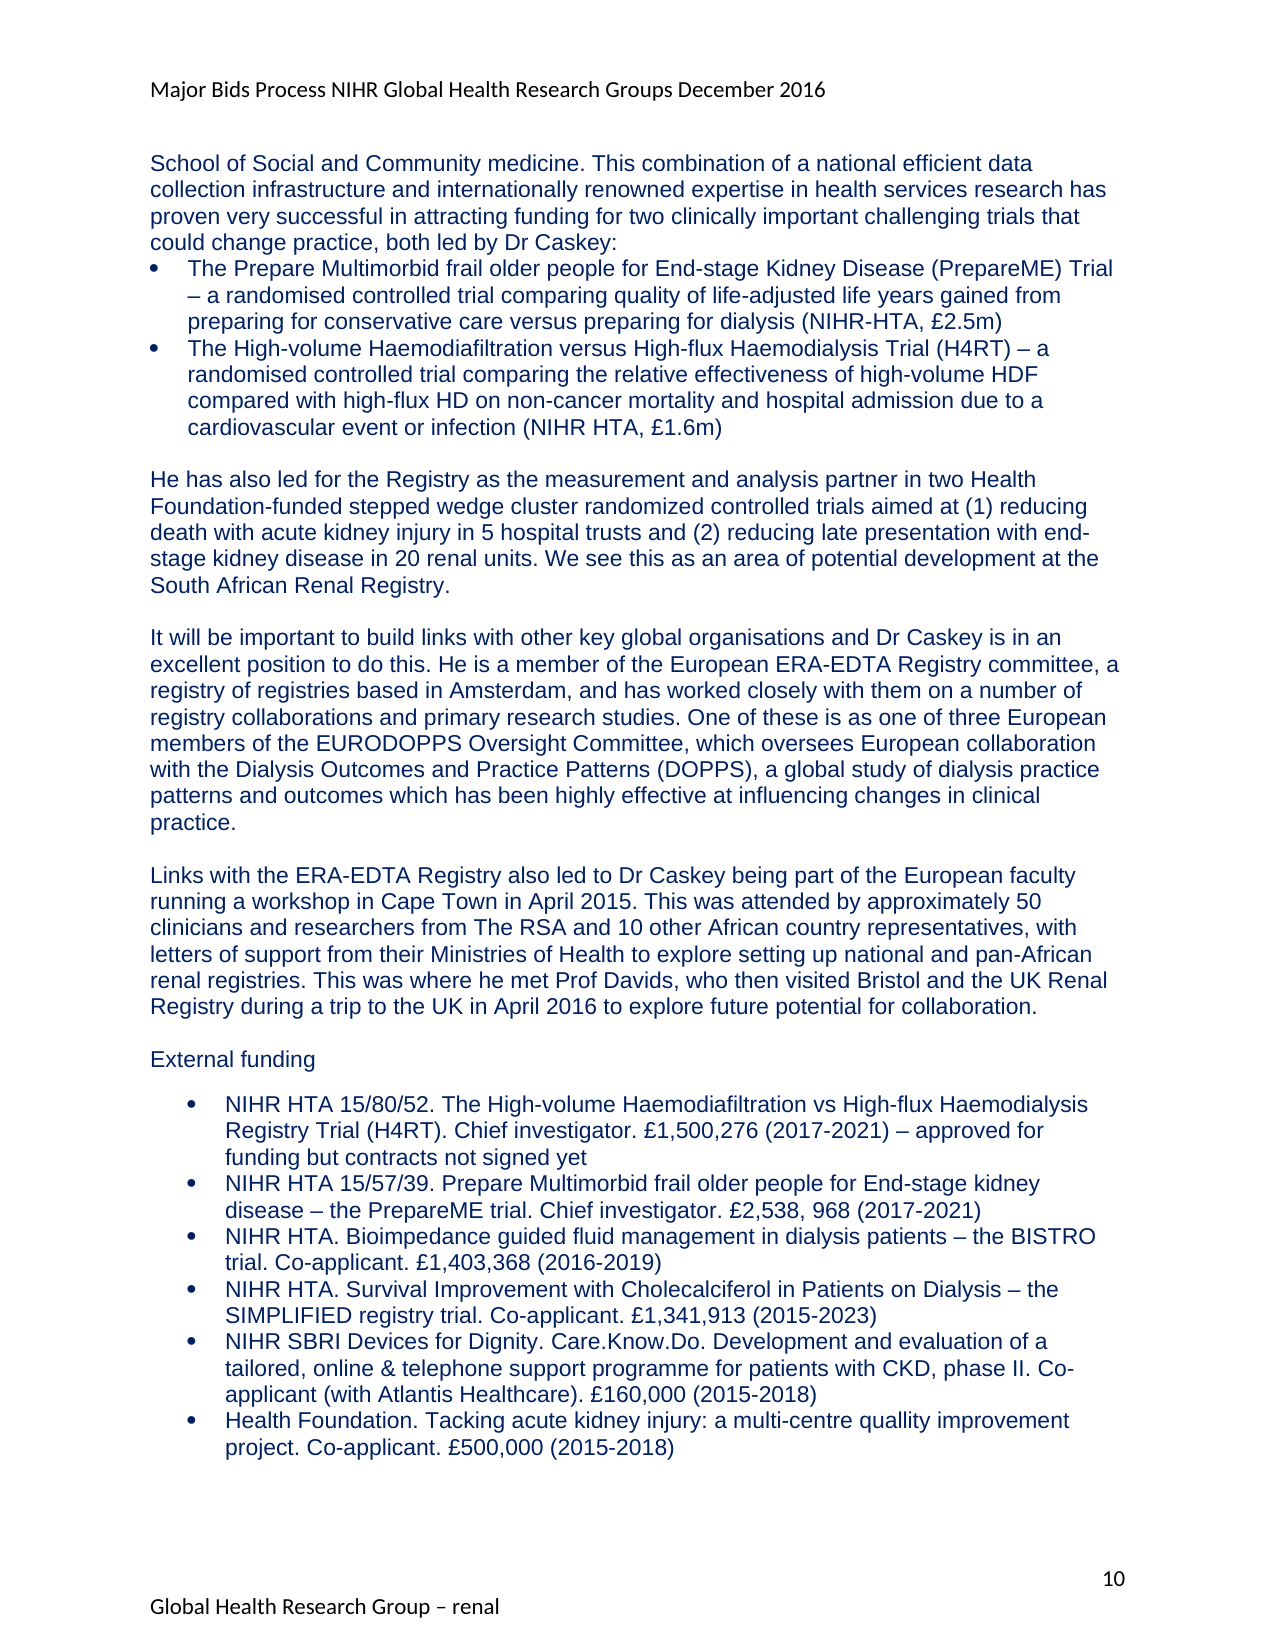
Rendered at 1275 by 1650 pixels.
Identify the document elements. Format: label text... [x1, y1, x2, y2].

list Health Foundation. Tacking acute kidney injury: a multi-centre quallity improvement project. Co-applicant. £500,000 (2015-2018) [187, 1407, 1125, 1460]
text It will be important to build links with other key global organisations and Dr Caskey is in an excellent position to do this. He is a member of the European ERA-EDTA Registry committee, a registry of registries based in Amsterdam, and has worked closely with them on a number of registry collaborations and primary research studies. One of these is as one of three European members of the EURODOPPS Oversight Committee, which oversees European collaboration with the Dialysis Outcomes and Practice Patterns (DOPPS), a global study of dialysis practice patterns and outcomes which has been highly effective at influencing changes in clinical practice. [150, 624, 1125, 835]
list The Prepare Multimorbid frail older people for End-stage Kidney Disease (PrepareME) Trial – a randomised controlled trial comparing quality of life-adjusted life years gained from preparing for conservative care versus preparing for dialysis (NIHR-HTA, £2.5m) [150, 255, 1125, 334]
list The High-volume Haemodiafiltration versus High-flux Haemodialysis Trial (H4RT) – a randomised controlled trial comparing the relative effectiveness of high-volume HDF compared with high-flux HD on non-cancer mortality and hospital admission due to a cardiovascular event or infection (NIHR HTA, £1.6m) [150, 334, 1125, 440]
list NIHR HTA 15/57/39. Prepare Multimorbid frail older people for End-stage kidney disease – the PrepareME trial. Chief investigator. £2,538, 968 (2017-2021) [187, 1170, 1125, 1223]
text Links with the ERA-EDTA Registry also led to Dr Caskey being part of the European faculty running a workshop in Cape Town in April 2015. This was attended by approximately 50 clinicians and researchers from The RSA and 10 other African country representatives, with letters of support from their Ministries of Health to explore setting up national and pan-African renal registries. This was where he met Prof Davids, who then visited Bristol and the UK Renal Registry during a trip to the UK in April 2016 to explore future potential for collaboration. [150, 862, 1125, 1020]
text He has also led for the Registry as the measurement and analysis partner in two Health Foundation-funded stepped wedge cluster randomized controlled trials aimed at (1) reducing death with acute kidney injury in 5 hospital trusts and (2) reducing late presentation with end-stage kidney disease in 20 renal units. We see this as an area of potential development at the South African Renal Registry. [150, 466, 1125, 598]
list NIHR SBRI Devices for Dignity. Care.Know.Do. Development and evaluation of a tailored, online & telephone support programme for patients with CKD, phase II. Co-applicant (with Atlantis Healthcare). £160,000 (2015-2018) [187, 1328, 1125, 1407]
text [150, 150, 1125, 255]
list NIHR HTA 15/80/52. The High-volume Haemodiafiltration vs High-flux Haemodialysis Registry Trial (H4RT). Chief investigator. £1,500,276 (2017-2021) – approved for funding but contracts not signed yet [187, 1091, 1125, 1170]
text External funding [150, 1046, 1125, 1072]
list NIHR HTA. Survival Improvement with Cholecalciferol in Patients on Dialysis – the SIMPLIFIED registry trial. Co-applicant. £1,341,913 (2015-2023) [187, 1276, 1125, 1328]
list NIHR HTA. Bioimpedance guided fluid management in dialysis patients – the BISTRO trial. Co-applicant. £1,403,368 (2016-2019) [187, 1223, 1125, 1276]
